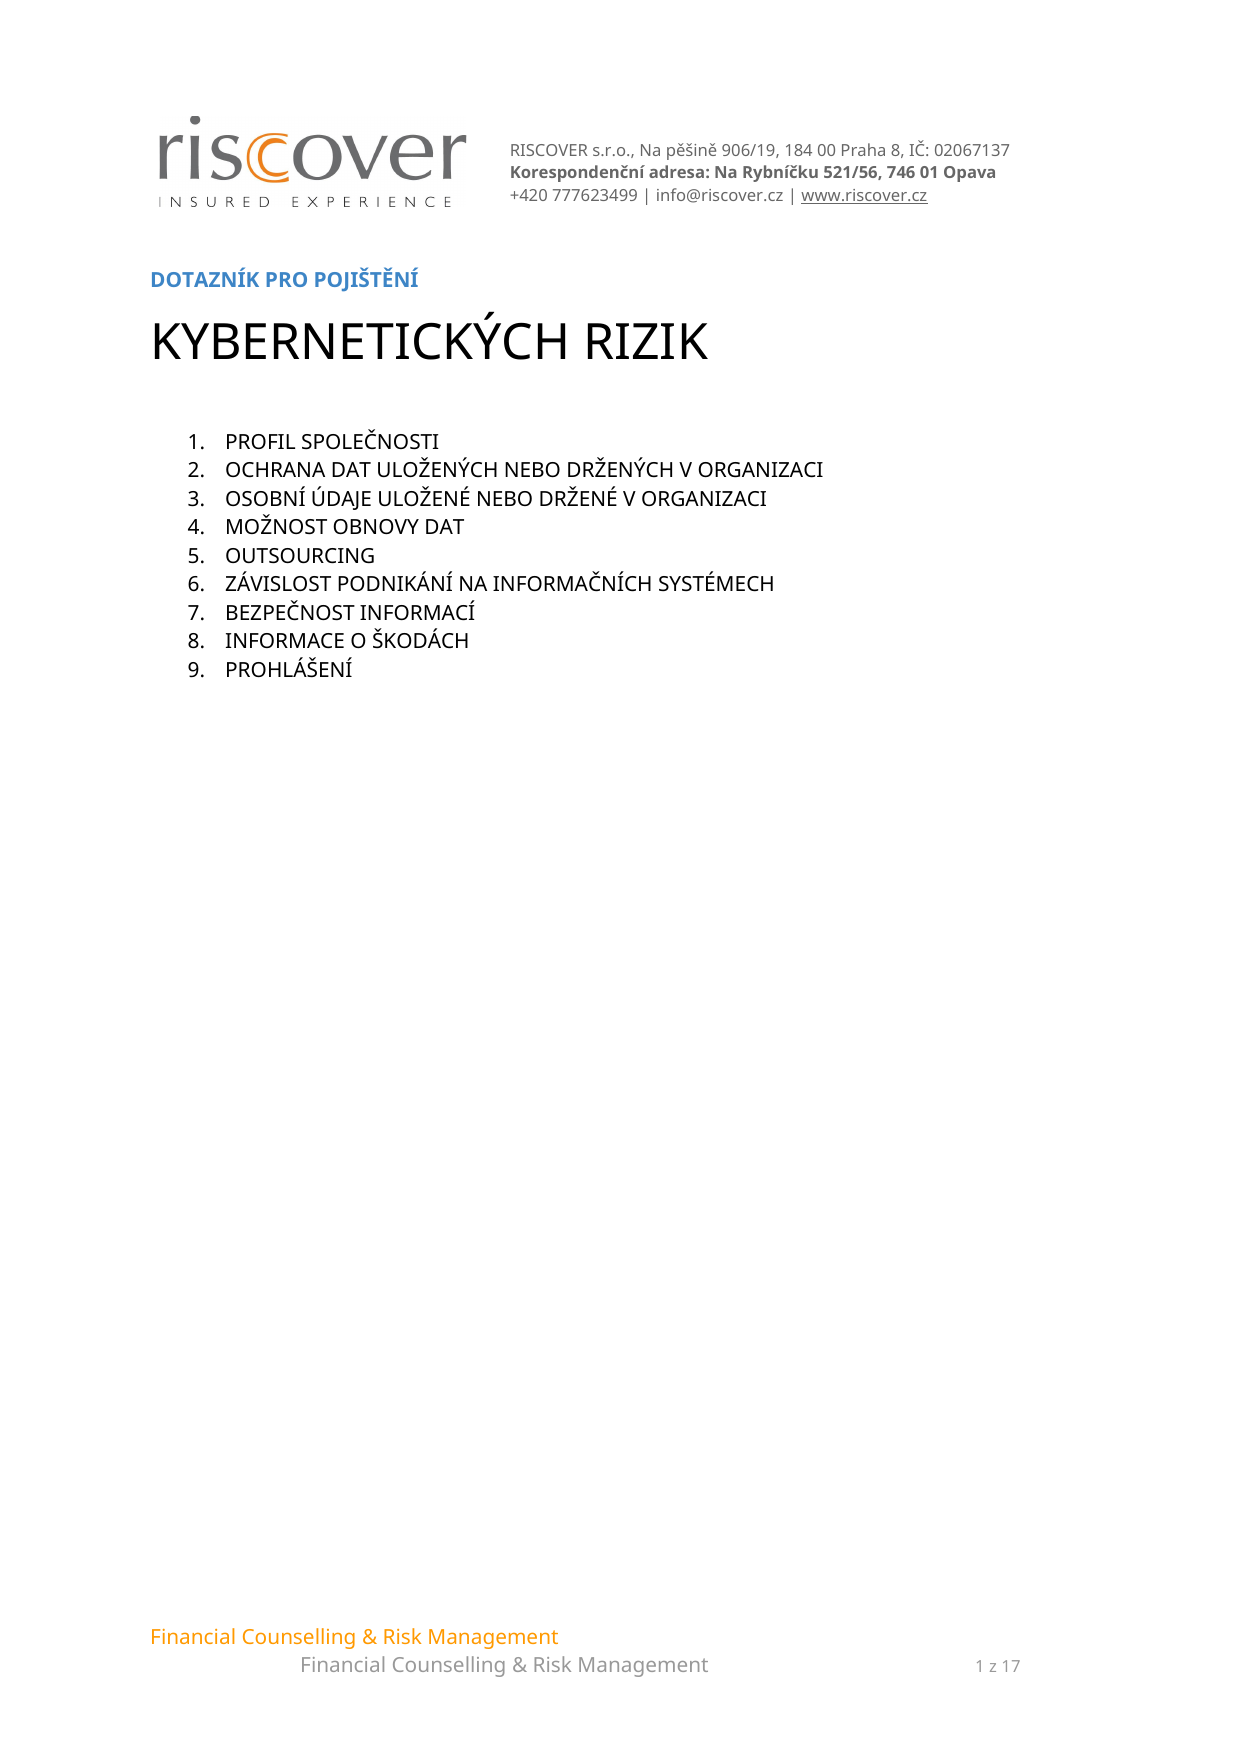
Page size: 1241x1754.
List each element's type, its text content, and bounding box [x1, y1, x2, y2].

text KYBERNETICKÝCH RIZIK [150, 306, 1092, 374]
list OCHRANA DAT ULOŽENÝCH NEBO DRŽENÝCH V ORGANIZACI [187, 456, 1092, 484]
list INFORMACE O ŠKODÁCH [187, 626, 1092, 655]
text DOTAZNÍK PRO POJIŠTĚNÍ [150, 265, 1092, 293]
list OSOBNÍ ÚDAJE ULOŽENÉ NEBO DRŽENÉ V ORGANIZACI [187, 484, 1092, 512]
picture [159, 116, 467, 207]
list BEZPEČNOST INFORMACÍ [187, 598, 1092, 626]
list MOŽNOST OBNOVY DAT [187, 512, 1092, 541]
list ZÁVISLOST PODNIKÁNÍ NA INFORMAČNÍCH SYSTÉMECH [187, 569, 1092, 598]
list PROFIL SPOLEČNOSTI [187, 427, 1092, 456]
list OUTSOURCING [187, 541, 1092, 569]
list PROHLÁŠENÍ [187, 655, 1092, 683]
